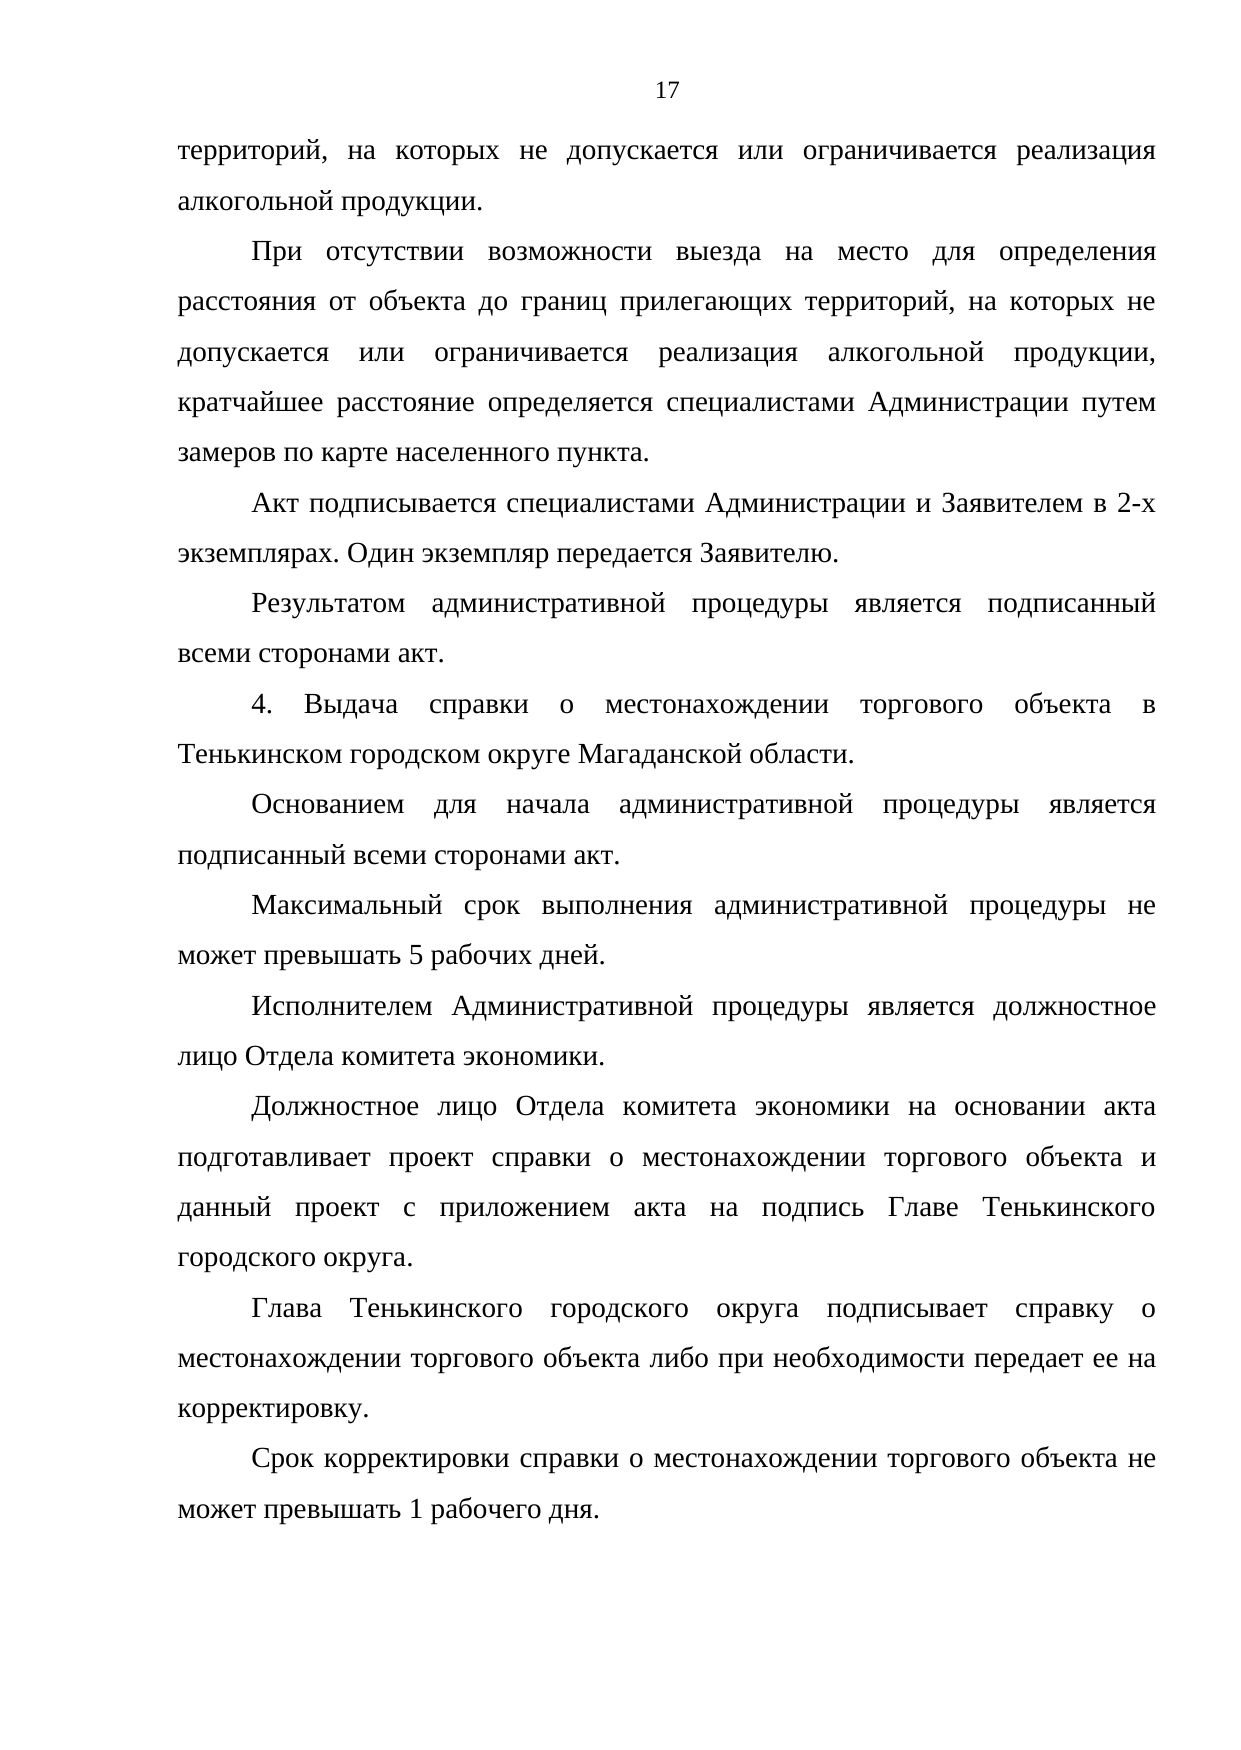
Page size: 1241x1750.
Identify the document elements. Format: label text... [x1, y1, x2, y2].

text 4. Выдача справки о местонахождении торгового объекта в Тенькинском городском округе Магаданской области. [177, 686, 1157, 770]
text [177, 132, 1157, 216]
text Основанием для начала административной процедуры является подписанный всеми сторонами акт. [177, 787, 1157, 870]
text Исполнителем Административной процедуры является должностное лицо Отдела комитета экономики. [177, 988, 1157, 1072]
text Глава Тенькинского городского округа подписывает справку о местонахождении торгового объекта либо при необходимости передает ее на корректировку. [177, 1290, 1157, 1424]
text Срок корректировки справки о местонахождении торгового объекта не может превышать 1 рабочего дня. [177, 1441, 1157, 1524]
text Максимальный срок выполнения административной процедуры не может превышать 5 рабочих дней. [177, 887, 1157, 971]
text Должностное лицо Отдела комитета экономики на основании акта подготавливает проект справки о местонахождении торгового объекта и данный проект с приложением акта на подпись Главе Тенькинского городского округа. [177, 1088, 1157, 1273]
text Акт подписывается специалистами Администрации и Заявителем в 2-х экземплярах. Один экземпляр передается Заявителю. [177, 485, 1157, 568]
text Результатом административной процедуры является подписанный всеми сторонами акт. [177, 585, 1157, 669]
text При отсутствии возможности выезда на место для определения расстояния от объекта до границ прилегающих территорий, на которых не допускается или ограничивается реализация алкогольной продукции, кратчайшее расстояние определяется специалистами Администрации путем замеров по карте населенного пункта. [177, 233, 1157, 468]
